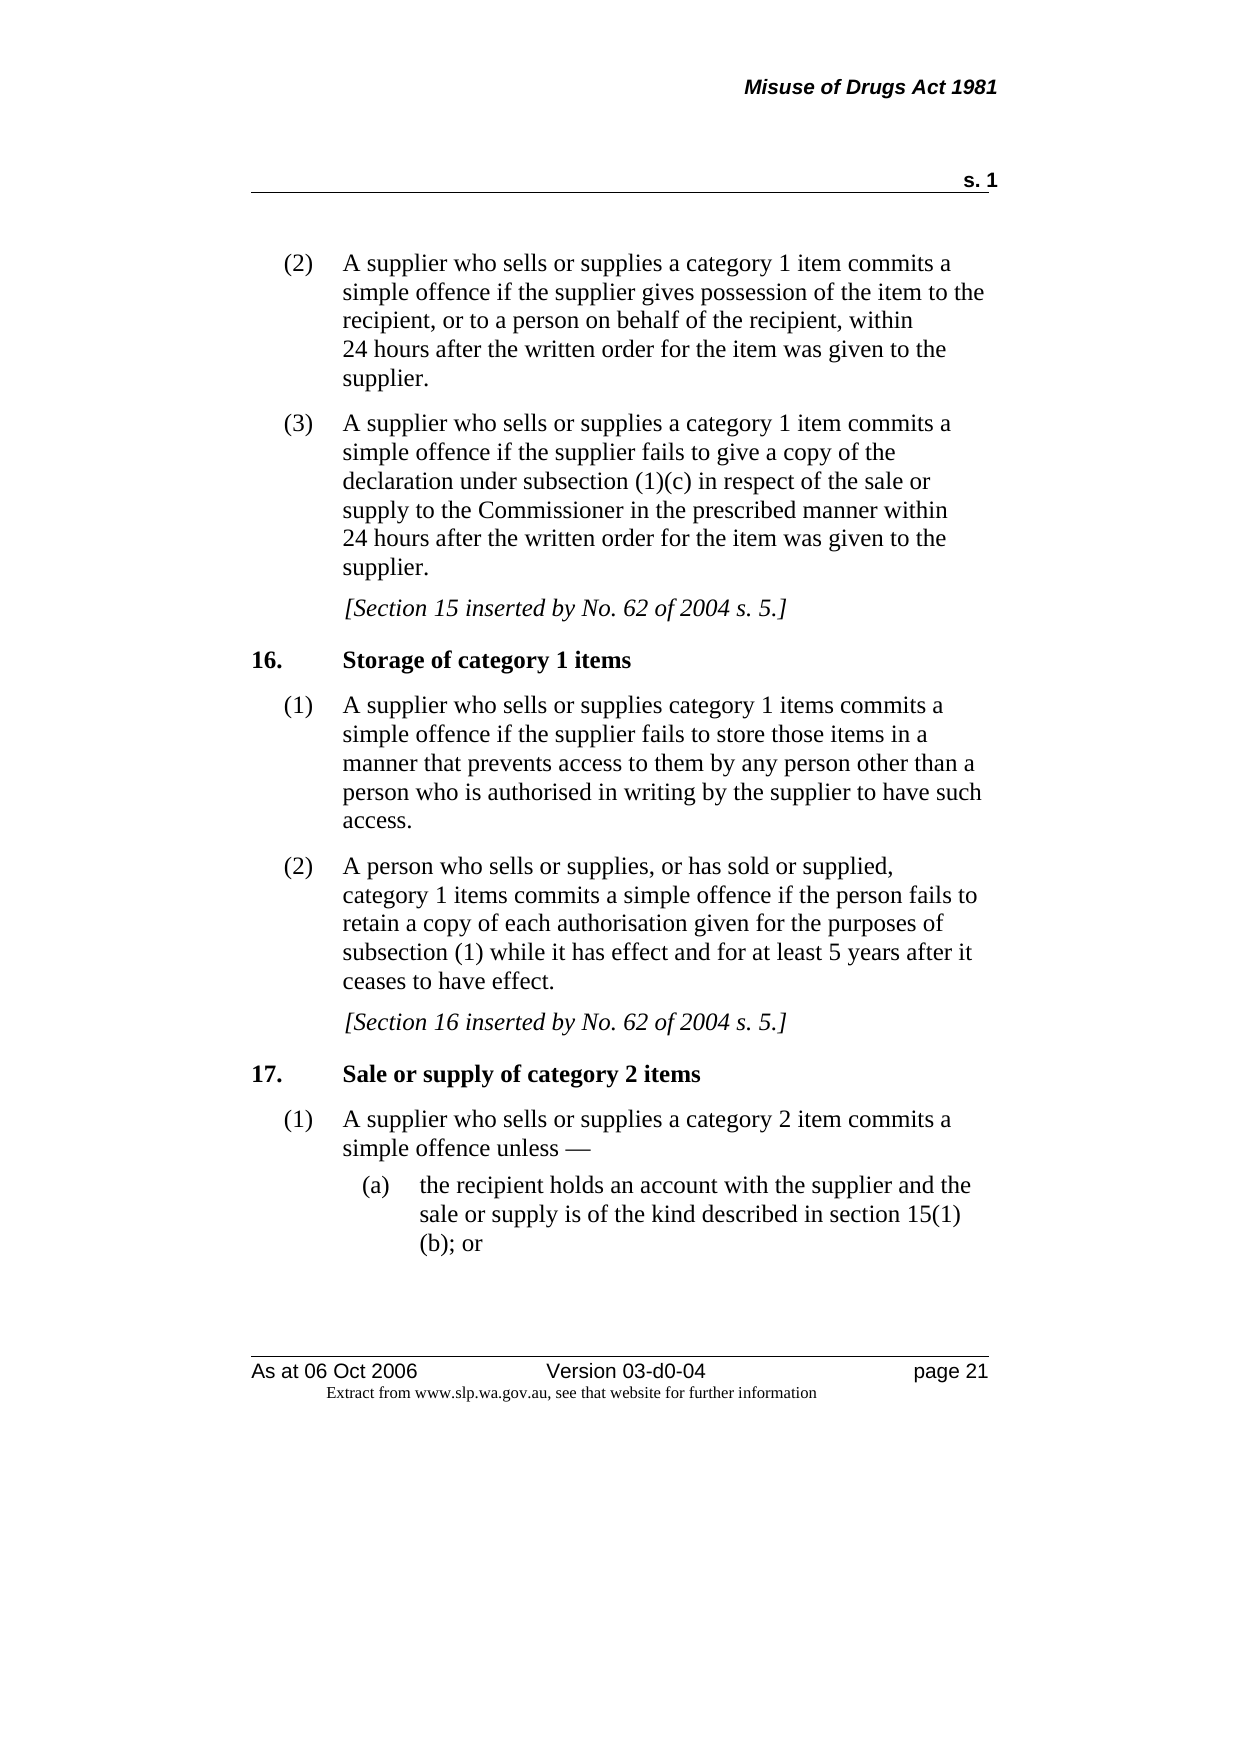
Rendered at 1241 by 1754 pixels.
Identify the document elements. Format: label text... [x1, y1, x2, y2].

text (a) the recipient holds an account with the supplier and the sale or supply is of the kind described in section 15(1)(b); or [251, 1170, 989, 1256]
text (2) A supplier who sells or supplies a category 1 item commits a simple offence if the supplier gives possession of the item to the recipient, or to a person on behalf of the recipient, within 24 hours after the written order for the item was given to the supplier. [251, 248, 989, 392]
text (1) A supplier who sells or supplies category 1 items commits a simple offence if the supplier fails to store those items in a manner that prevents access to them by any person other than a person who is authorised in writing by the supplier to have such access. [251, 691, 989, 834]
subtitle 16. Storage of category 1 items [251, 645, 989, 674]
text [Section 15 inserted by No. 62 of 2004 s. 5.] [251, 593, 989, 622]
text [Section 16 inserted by No. 62 of 2004 s. 5.] [251, 1007, 989, 1036]
text (3) A supplier who sells or supplies a category 1 item commits a simple offence if the supplier fails to give a copy of the declaration under subsection (1)(c) in respect of the sale or supply to the Commissioner in the prescribed manner within 24 hours after the written order for the item was given to the supplier. [251, 408, 989, 581]
text (2) A person who sells or supplies, or has sold or supplied, category 1 items commits a simple offence if the person fails to retain a copy of each authorisation given for the purposes of subsection (1) while it has effect and for at least 5 years after it ceases to have effect. [251, 851, 989, 995]
text (1) A supplier who sells or supplies a category 2 item commits a simple offence unless — [251, 1104, 989, 1162]
subtitle 17. Sale or supply of category 2 items [251, 1059, 989, 1088]
